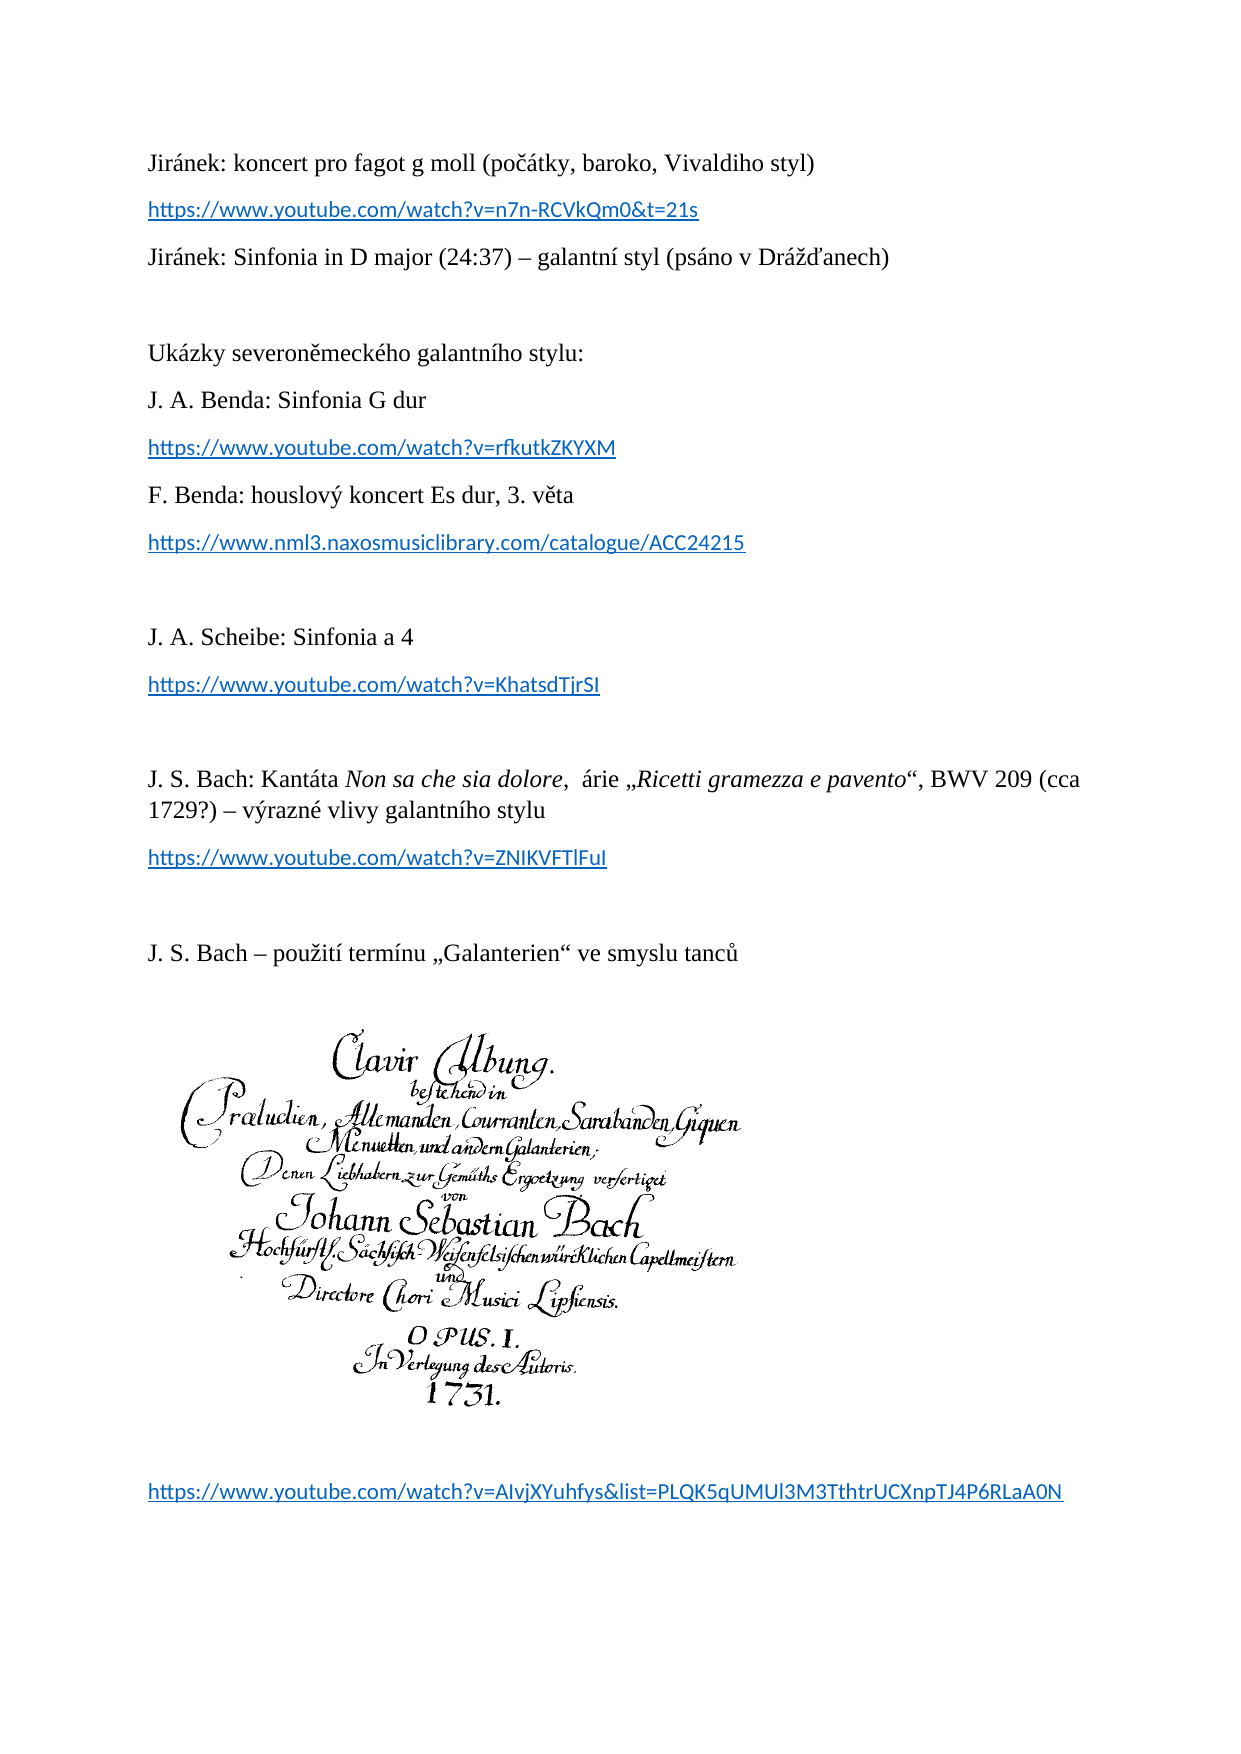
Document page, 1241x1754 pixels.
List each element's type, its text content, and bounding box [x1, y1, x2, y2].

text F. Benda: houslový koncert Es dur, 3. věta [148, 480, 1093, 509]
picture [147, 985, 772, 1458]
text Jiránek: koncert pro fagot g moll (počátky, baroko, Vivaldiho styl) [148, 148, 1093, 176]
text https://www.nml3.naxosmusiclibrary.com/catalogue/ACC24215 [148, 528, 1093, 556]
text https://www.youtube.com/watch?v=AIvjXYuhfys&list=PLQK5qUMUl3M3TthtrUCXnpTJ4P6RLaA0N [148, 1477, 1093, 1505]
text Jiránek: Sinfonia in D major (24:37) – galantní styl (psáno v Drážďanech) [148, 242, 1093, 271]
text https://www.youtube.com/watch?v=KhatsdTjrSI [148, 670, 1093, 698]
text J. S. Bach – použití termínu „Galanterien“ ve smyslu tanců [148, 938, 1093, 967]
text https://www.youtube.com/watch?v=n7n-RCVkQm0&t=21s [148, 195, 1093, 223]
text Ukázky severoněmeckého galantního stylu: [148, 338, 1093, 366]
text J. S. Bach: Kantáta Non sa che sia dolore, árie „Ricetti gramezza e pavento“, BWV 209 (cca 1729?) – výrazné vlivy galantního stylu [148, 764, 1093, 824]
text J. A. Benda: Sinfonia G dur [148, 385, 1093, 414]
text J. A. Scheibe: Sinfonia а 4 [148, 622, 1093, 651]
text https://www.youtube.com/watch?v=ZNIKVFTlFuI [148, 843, 1093, 871]
text https://www.youtube.com/watch?v=rfkutkZKYXM [148, 433, 1093, 461]
